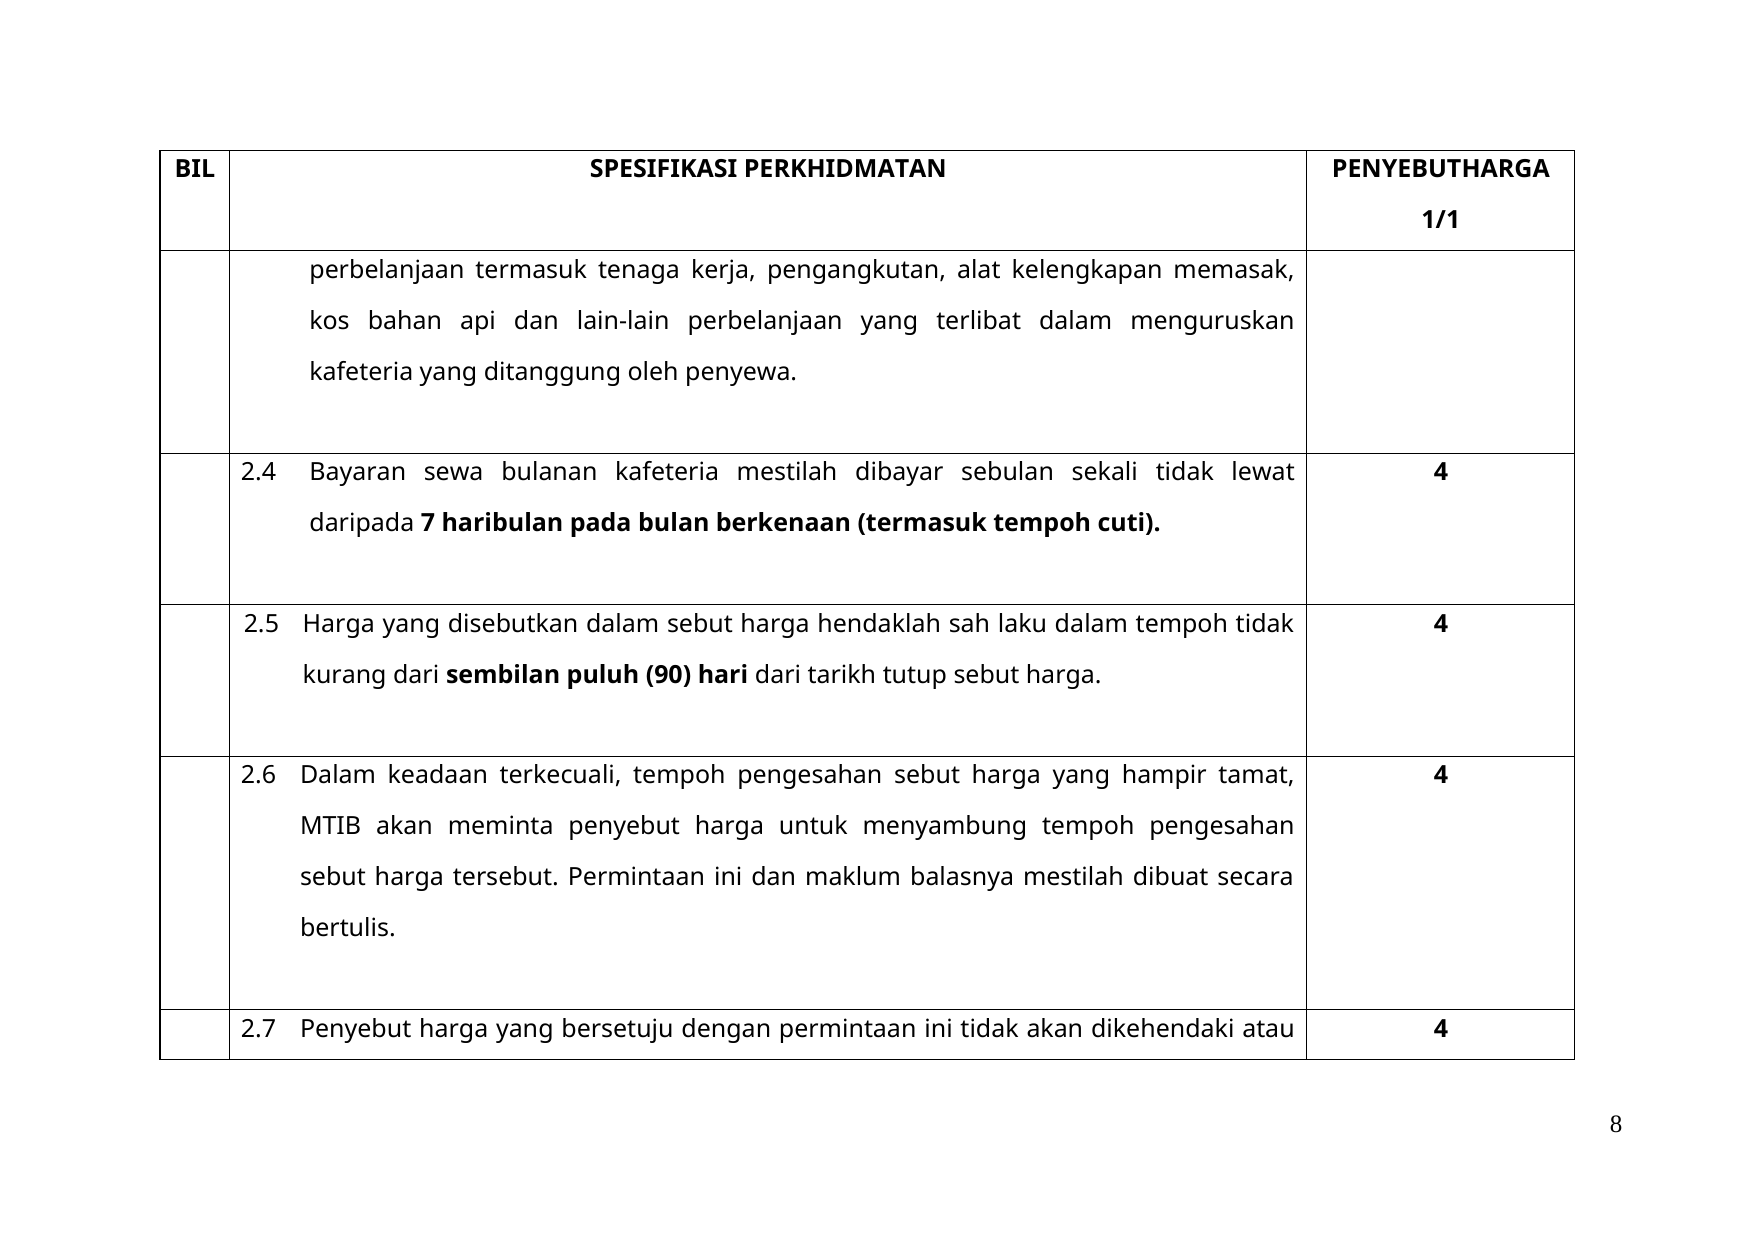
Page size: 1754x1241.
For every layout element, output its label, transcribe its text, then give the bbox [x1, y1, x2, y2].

table_cell 4 [1307, 757, 1574, 1009]
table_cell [230, 251, 1306, 453]
table_cell 4 [1307, 605, 1574, 756]
table_cell Dalam keadaan terkecuali, tempoh pengesahan sebut harga yang hampir tamat, MTIB akan meminta penyebut harga untuk menyambung tempoh pengesahan sebut harga tersebut. Permintaan ini dan maklum balasnya mestilah dibuat secara bertulis. [230, 757, 1306, 1009]
table_cell Bayaran sewa bulanan kafeteria mestilah dibayar sebulan sekali tidak lewat daripada 7 haribulan pada bulan berkenaan (termasuk tempoh cuti). [230, 454, 1306, 604]
table_cell [161, 757, 229, 1009]
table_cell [230, 1010, 1306, 1059]
table_cell [161, 605, 229, 756]
table_header BIL [161, 151, 229, 250]
table_cell [161, 1010, 229, 1059]
table_cell 4 [1307, 251, 1574, 453]
table_cell 4 [1307, 1010, 1574, 1059]
table_cell 4 [1307, 454, 1574, 604]
table_cell Harga yang disebutkan dalam sebut harga hendaklah sah laku dalam tempoh tidak kurang dari sembilan puluh (90) hari dari tarikh tutup sebut harga. [230, 605, 1306, 756]
table_cell [161, 454, 229, 604]
table_header PENYEBUTHARGA 1/1 [1307, 151, 1574, 250]
table_cell [161, 251, 229, 453]
table_header SPESIFIKASI PERKHIDMATAN [230, 151, 1306, 250]
